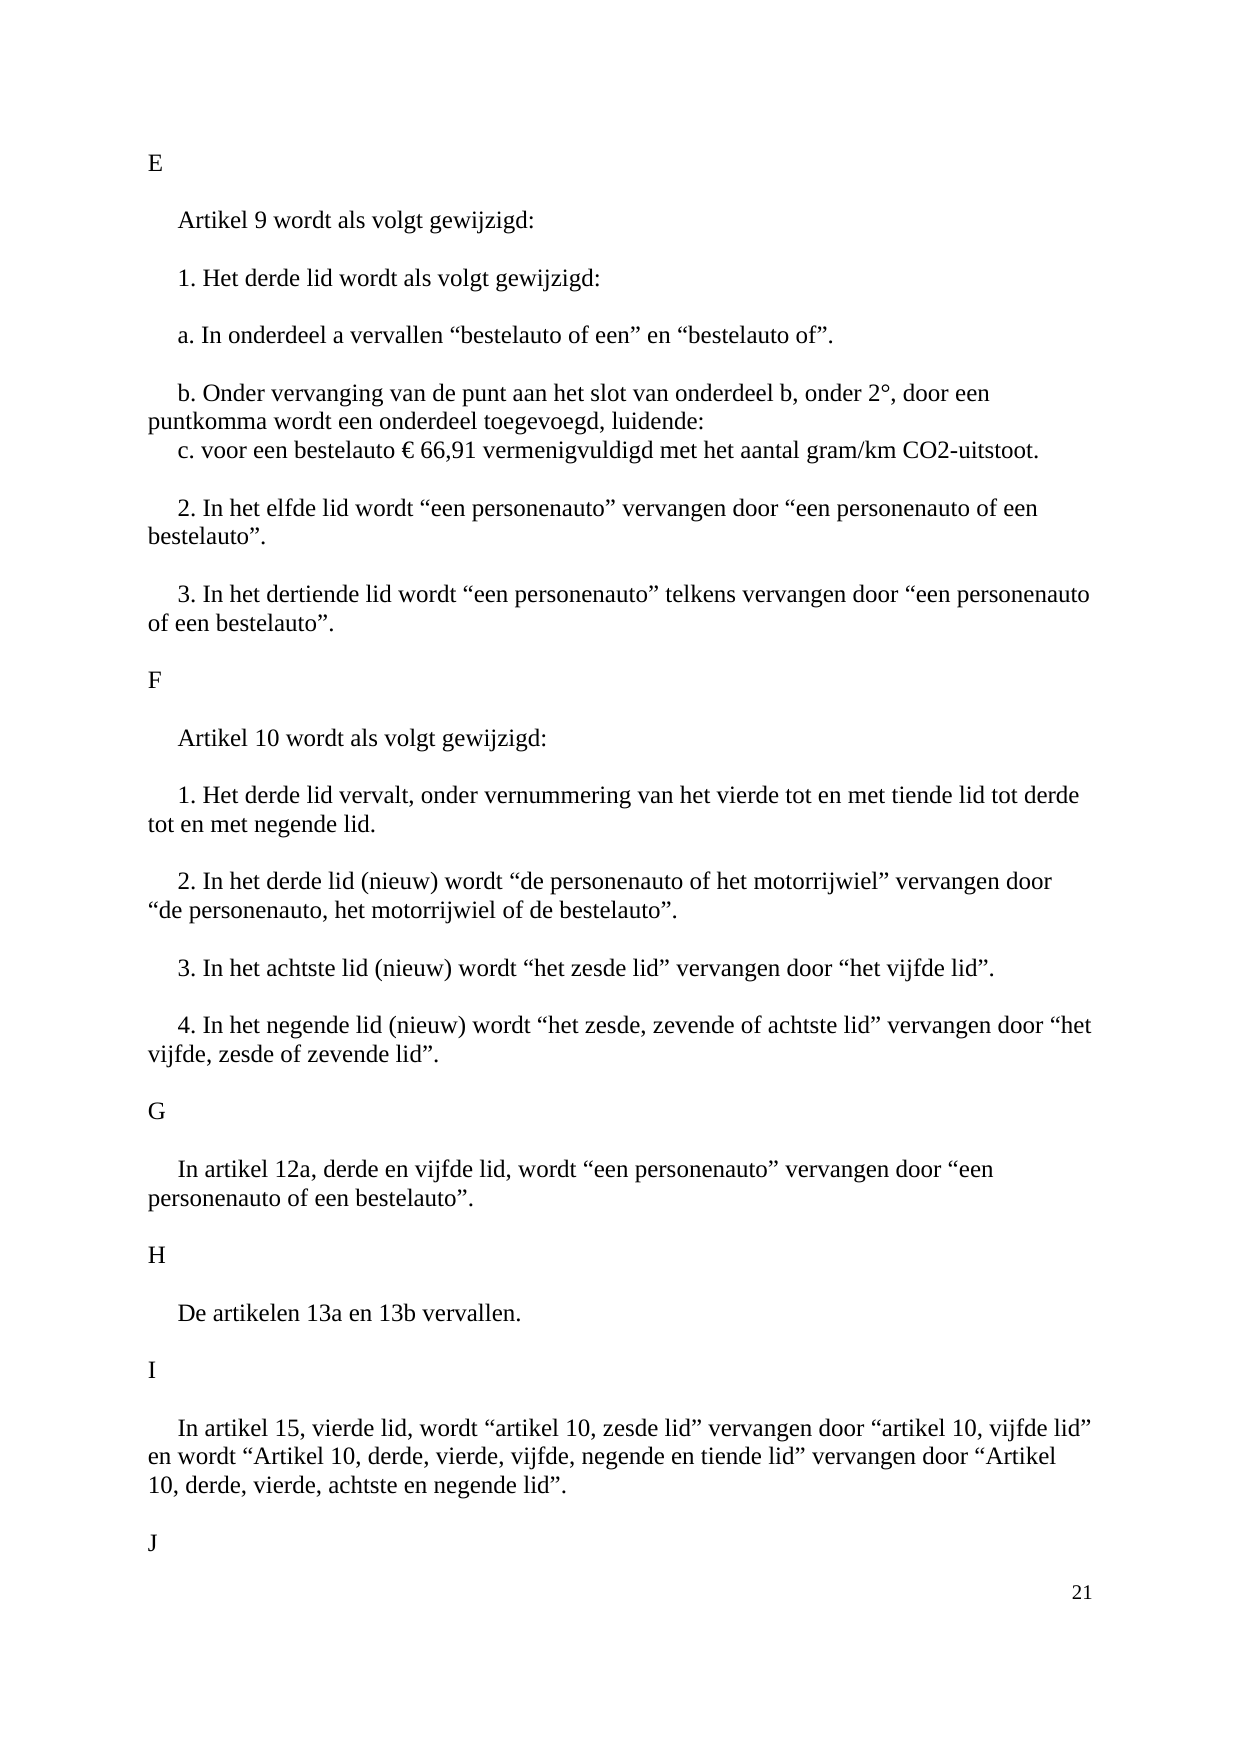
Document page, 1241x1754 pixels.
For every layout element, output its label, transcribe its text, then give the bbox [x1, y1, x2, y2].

text b. Onder vervanging van de punt aan het slot van onderdeel b, onder 2°, door een puntkomma wordt een onderdeel toegevoegd, luidende: [148, 378, 1093, 435]
text In artikel 15, vierde lid, wordt “artikel 10, zesde lid” vervangen door “artikel 10, vijfde lid” en wordt “Artikel 10, derde, vierde, vijfde, negende en tiende lid” vervangen door “Artikel 10, derde, vierde, achtste en negende lid”. [148, 1413, 1093, 1499]
text 3. In het achtste lid (nieuw) wordt “het zesde lid” vervangen door “het vijfde lid”. [148, 953, 1093, 981]
text 2. In het derde lid (nieuw) wordt “de personenauto of het motorrijwiel” vervangen door “de personenauto, het motorrijwiel of de bestelauto”. [148, 866, 1093, 924]
text Artikel 10 wordt als volgt gewijzigd: [148, 723, 1093, 751]
text F [148, 665, 1093, 694]
text De artikelen 13a en 13b vervallen. [148, 1298, 1093, 1326]
text c. voor een bestelauto € 66,91 vermenigvuldigd met het aantal gram/km CO2-uitstoot. [148, 435, 1093, 464]
text H [148, 1240, 1093, 1269]
text Artikel 9 wordt als volgt gewijzigd: [148, 205, 1093, 234]
text a. In onderdeel a vervallen “bestelauto of een” en “bestelauto of”. [148, 320, 1093, 349]
text 2. In het elfde lid wordt “een personenauto” vervangen door “een personenauto of een bestelauto”. [148, 493, 1093, 550]
text J [148, 1528, 1093, 1556]
text 1. Het derde lid vervalt, onder vernummering van het vierde tot en met tiende lid tot derde tot en met negende lid. [148, 780, 1093, 838]
text G [148, 1096, 1093, 1125]
text E [148, 148, 1093, 176]
text In artikel 12a, derde en vijfde lid, wordt “een personenauto” vervangen door “een personenauto of een bestelauto”. [148, 1154, 1093, 1211]
text 4. In het negende lid (nieuw) wordt “het zesde, zevende of achtste lid” vervangen door “het vijfde, zesde of zevende lid”. [148, 1010, 1093, 1068]
text I [148, 1355, 1093, 1384]
text 3. In het dertiende lid wordt “een personenauto” telkens vervangen door “een personenauto of een bestelauto”. [148, 579, 1093, 636]
text 1. Het derde lid wordt als volgt gewijzigd: [148, 263, 1093, 291]
